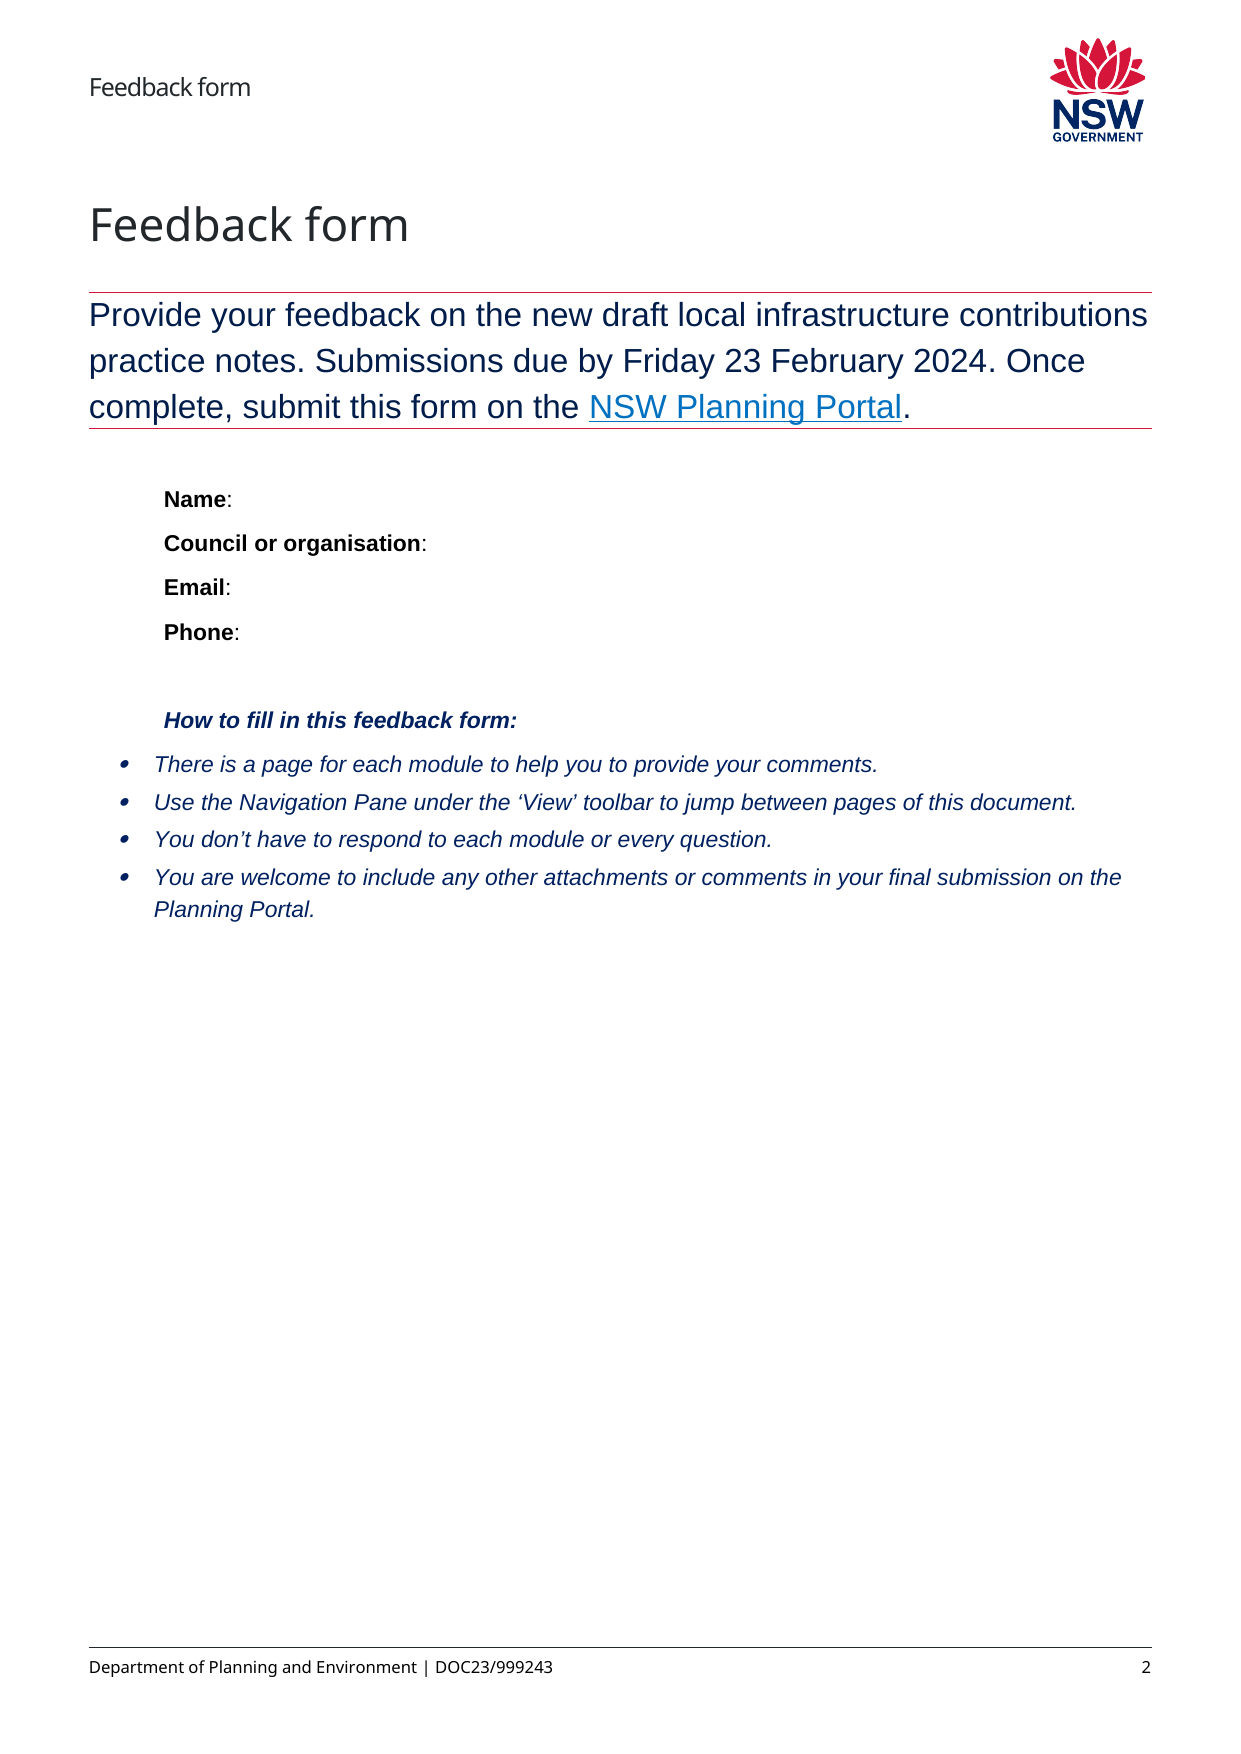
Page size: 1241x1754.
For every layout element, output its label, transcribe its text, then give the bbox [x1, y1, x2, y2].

list You are welcome to include any other attachments or comments in your final submission on the Planning Portal. [118, 864, 1152, 922]
text Phone: [89, 618, 1152, 645]
list There is a page for each module to help you to provide your comments. [118, 751, 1152, 777]
list You don’t have to respond to each module or every question. [118, 826, 1152, 853]
text How to fill in this feedback form: [89, 707, 1152, 733]
text Provide your feedback on the new draft local infrastructure contributions practice notes. Submissions due by Friday 23 February 2024. Once complete, submit this form on the NSW Planning Portal. [89, 293, 1152, 428]
text Email: [89, 574, 1152, 601]
text Council or organisation: [89, 530, 1152, 557]
text Name: [89, 486, 1152, 513]
picture [1050, 38, 1146, 142]
list Use the Navigation Pane under the ‘View’ toolbar to jump between pages of this document. [118, 788, 1152, 815]
